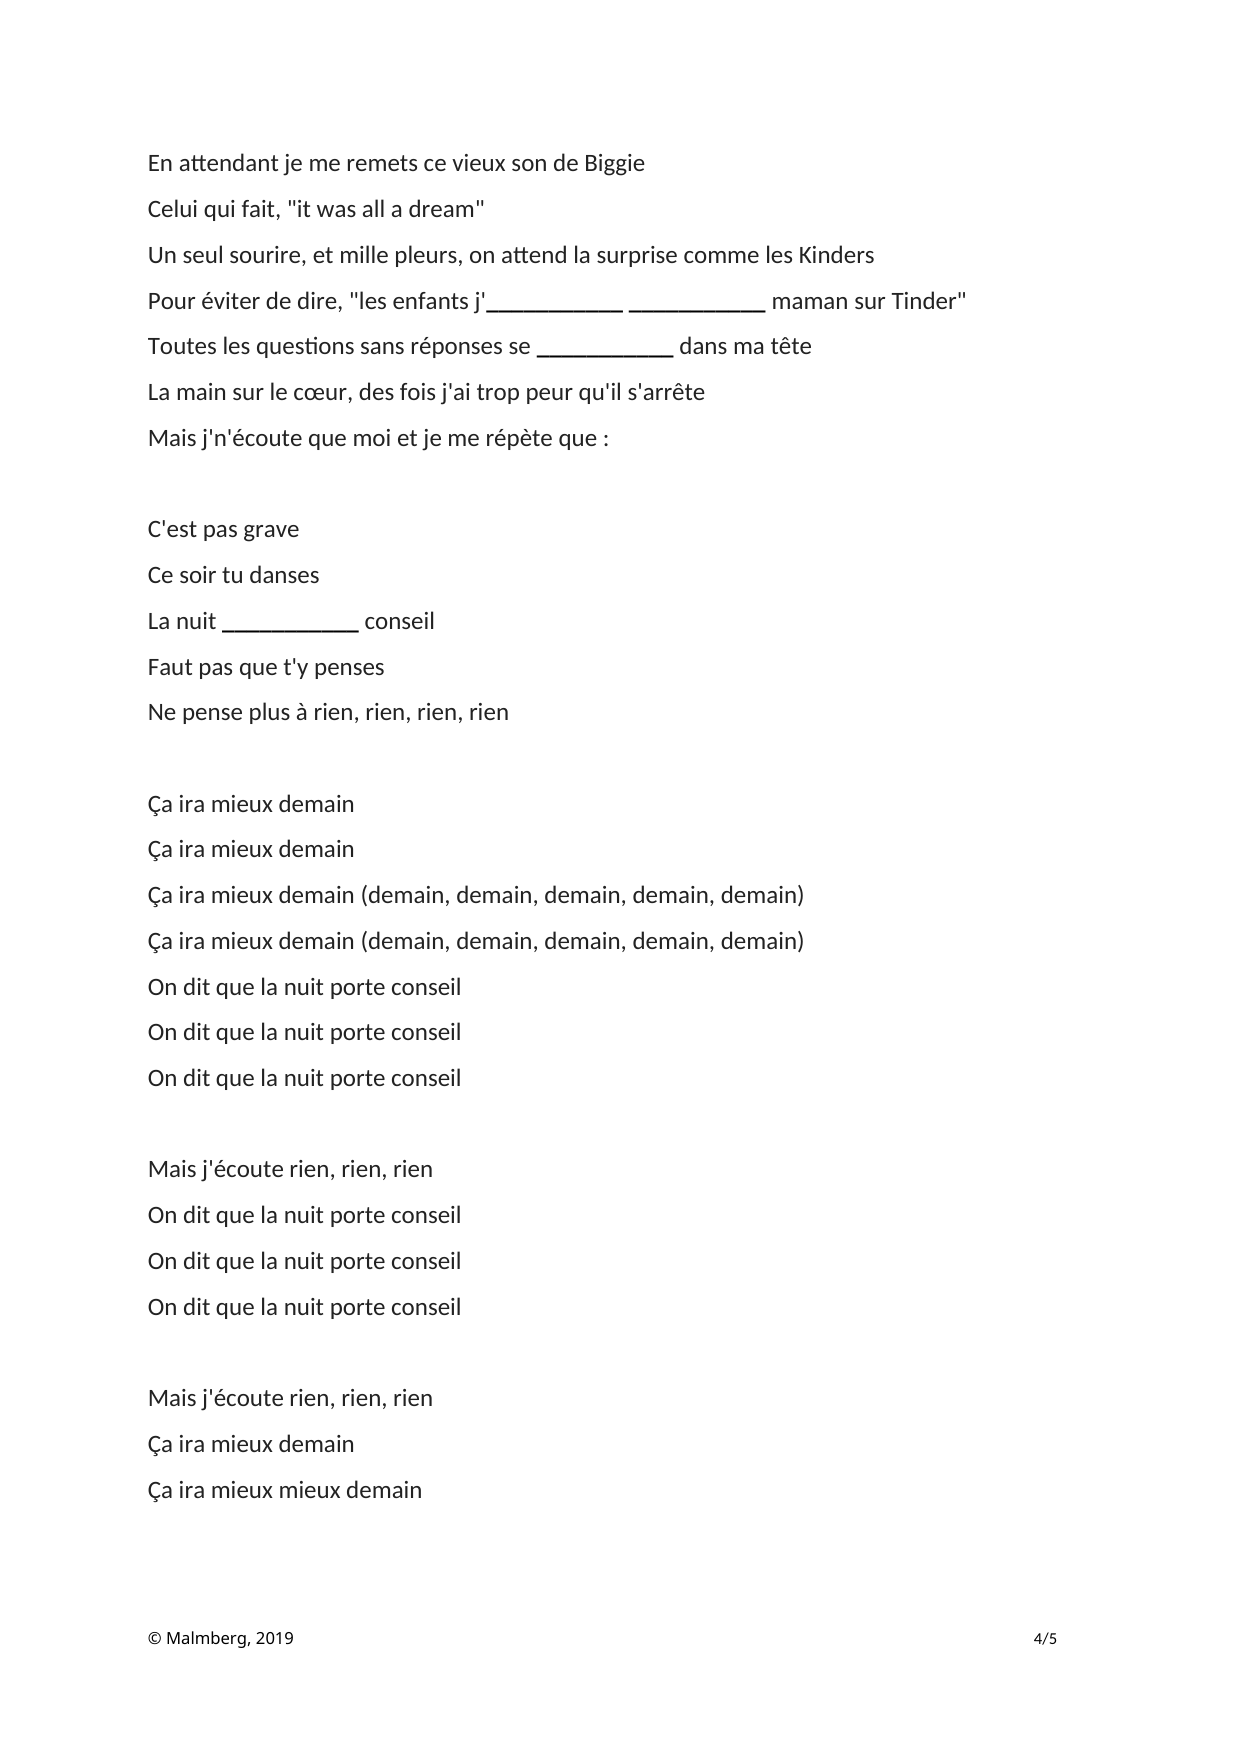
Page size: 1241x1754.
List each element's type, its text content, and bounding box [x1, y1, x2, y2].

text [148, 148, 1093, 452]
text Ça ira mieux demain Ça ira mieux demain Ça ira mieux demain (demain, demain, demain, demain, demain) Ça ira mieux demain (demain, demain, demain, demain, demain) [148, 788, 1093, 956]
text On dit que la nuit porte conseil On dit que la nuit porte conseil On dit que la nuit porte conseil [148, 971, 1093, 1138]
text C'est pas grave Ce soir tu danses La nuit ___________ conseil Faut pas que t'y penses Ne pense plus à rien, rien, rien, rien [148, 513, 1093, 773]
text Ça ira mieux demain [148, 1428, 1093, 1458]
text Mais j'écoute rien, rien, rien On dit que la nuit porte conseil On dit que la nuit porte conseil On dit que la nuit porte conseil [148, 1154, 1093, 1321]
text Mais j'écoute rien, rien, rien [148, 1382, 1093, 1413]
text Ça ira mieux mieux demain [148, 1474, 1093, 1504]
